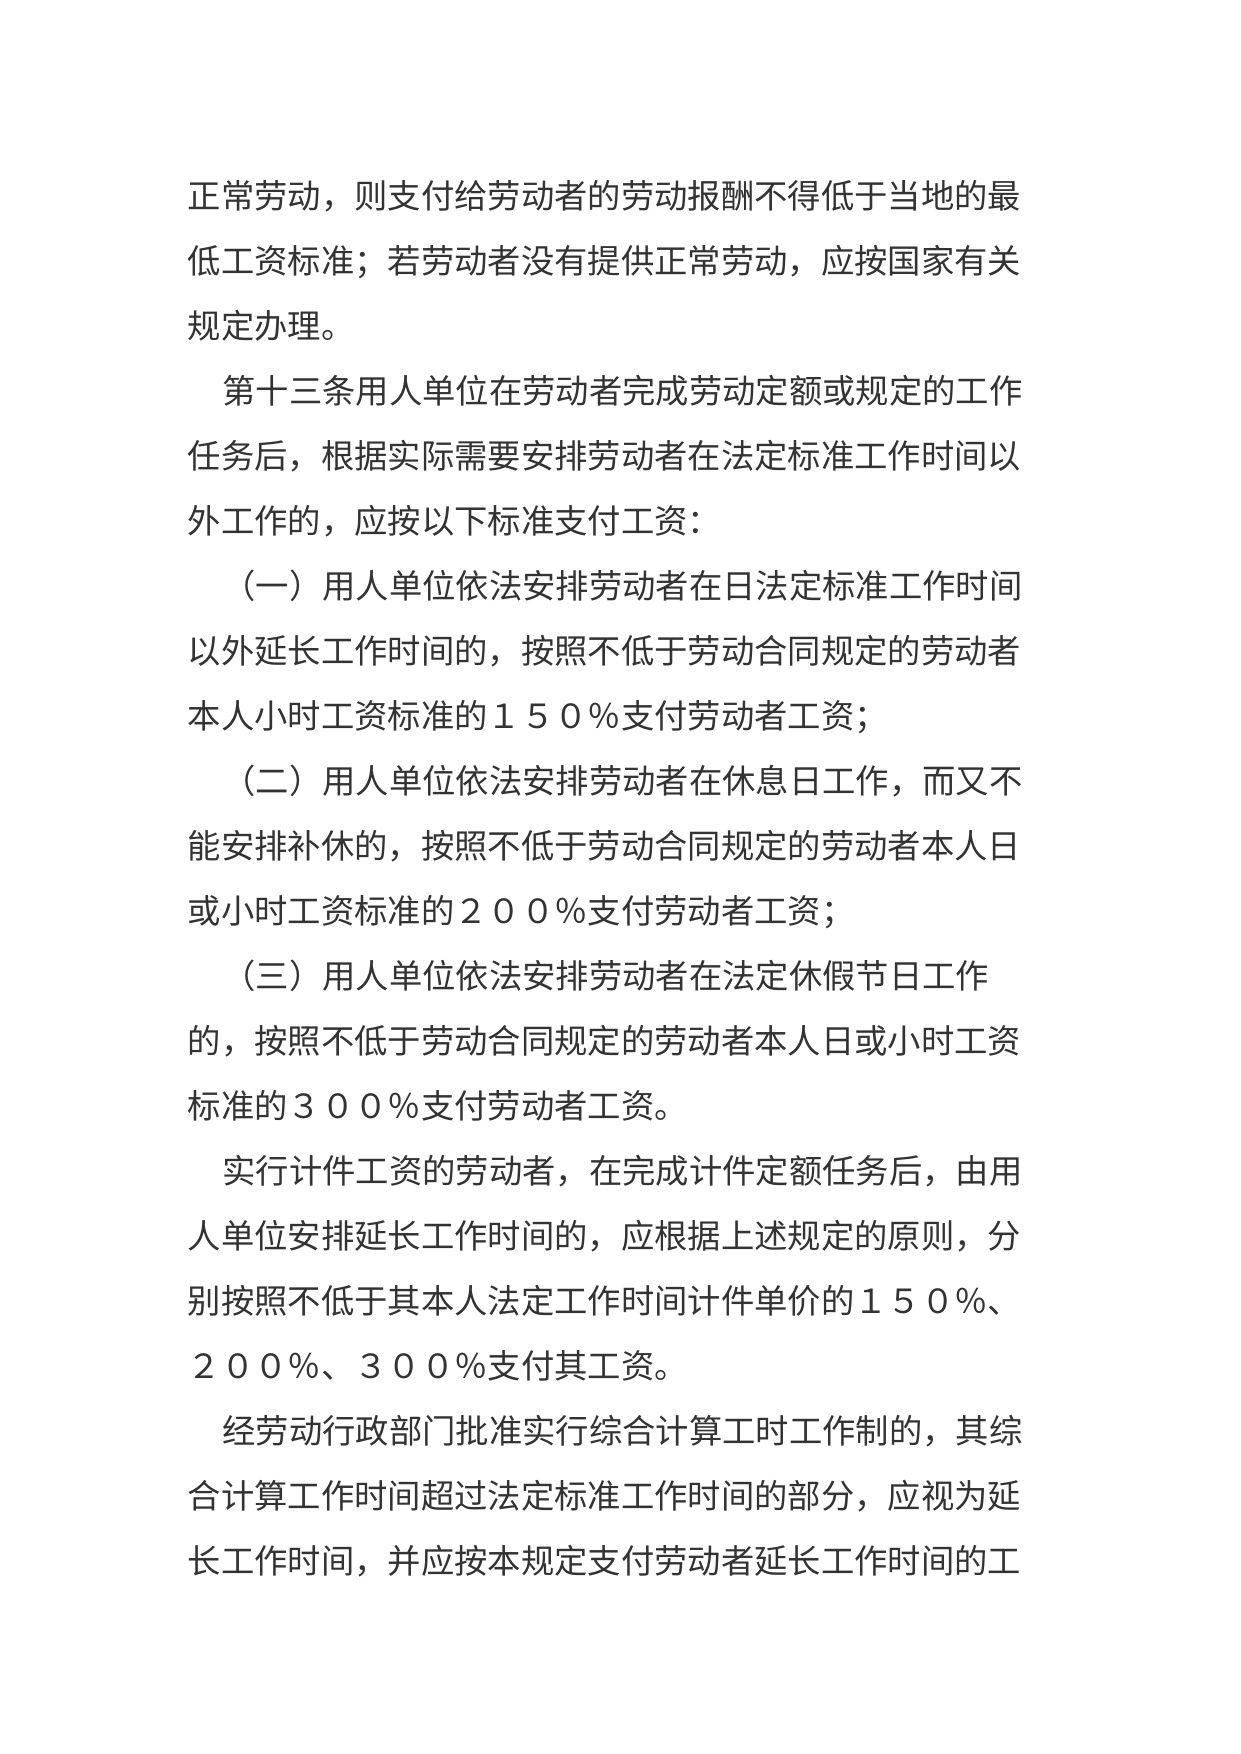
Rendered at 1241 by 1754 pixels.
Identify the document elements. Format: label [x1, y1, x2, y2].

text [187, 162, 1053, 1592]
